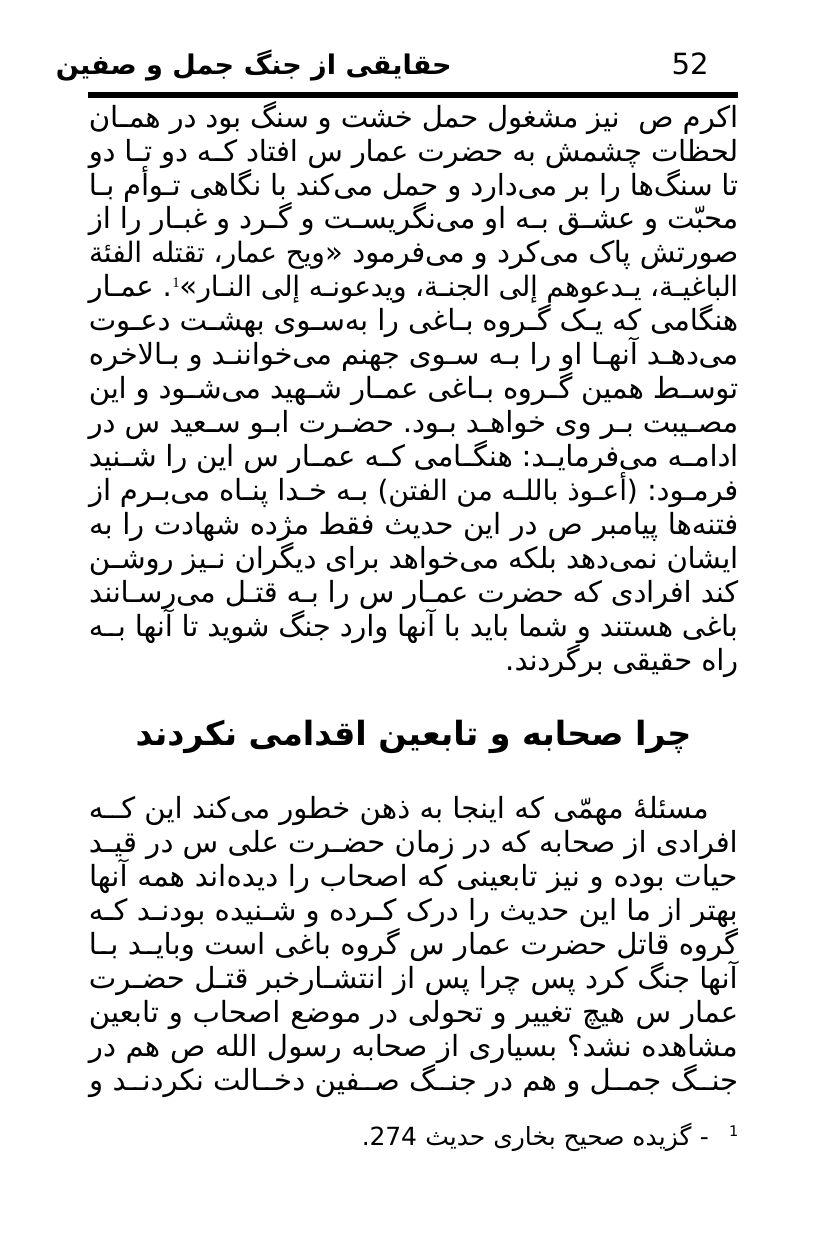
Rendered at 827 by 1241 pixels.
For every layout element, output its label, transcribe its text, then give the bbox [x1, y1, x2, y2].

text چرا صحابه و تابعین اقدامی نکردند [89, 715, 738, 754]
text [89, 791, 738, 1097]
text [89, 100, 738, 677]
